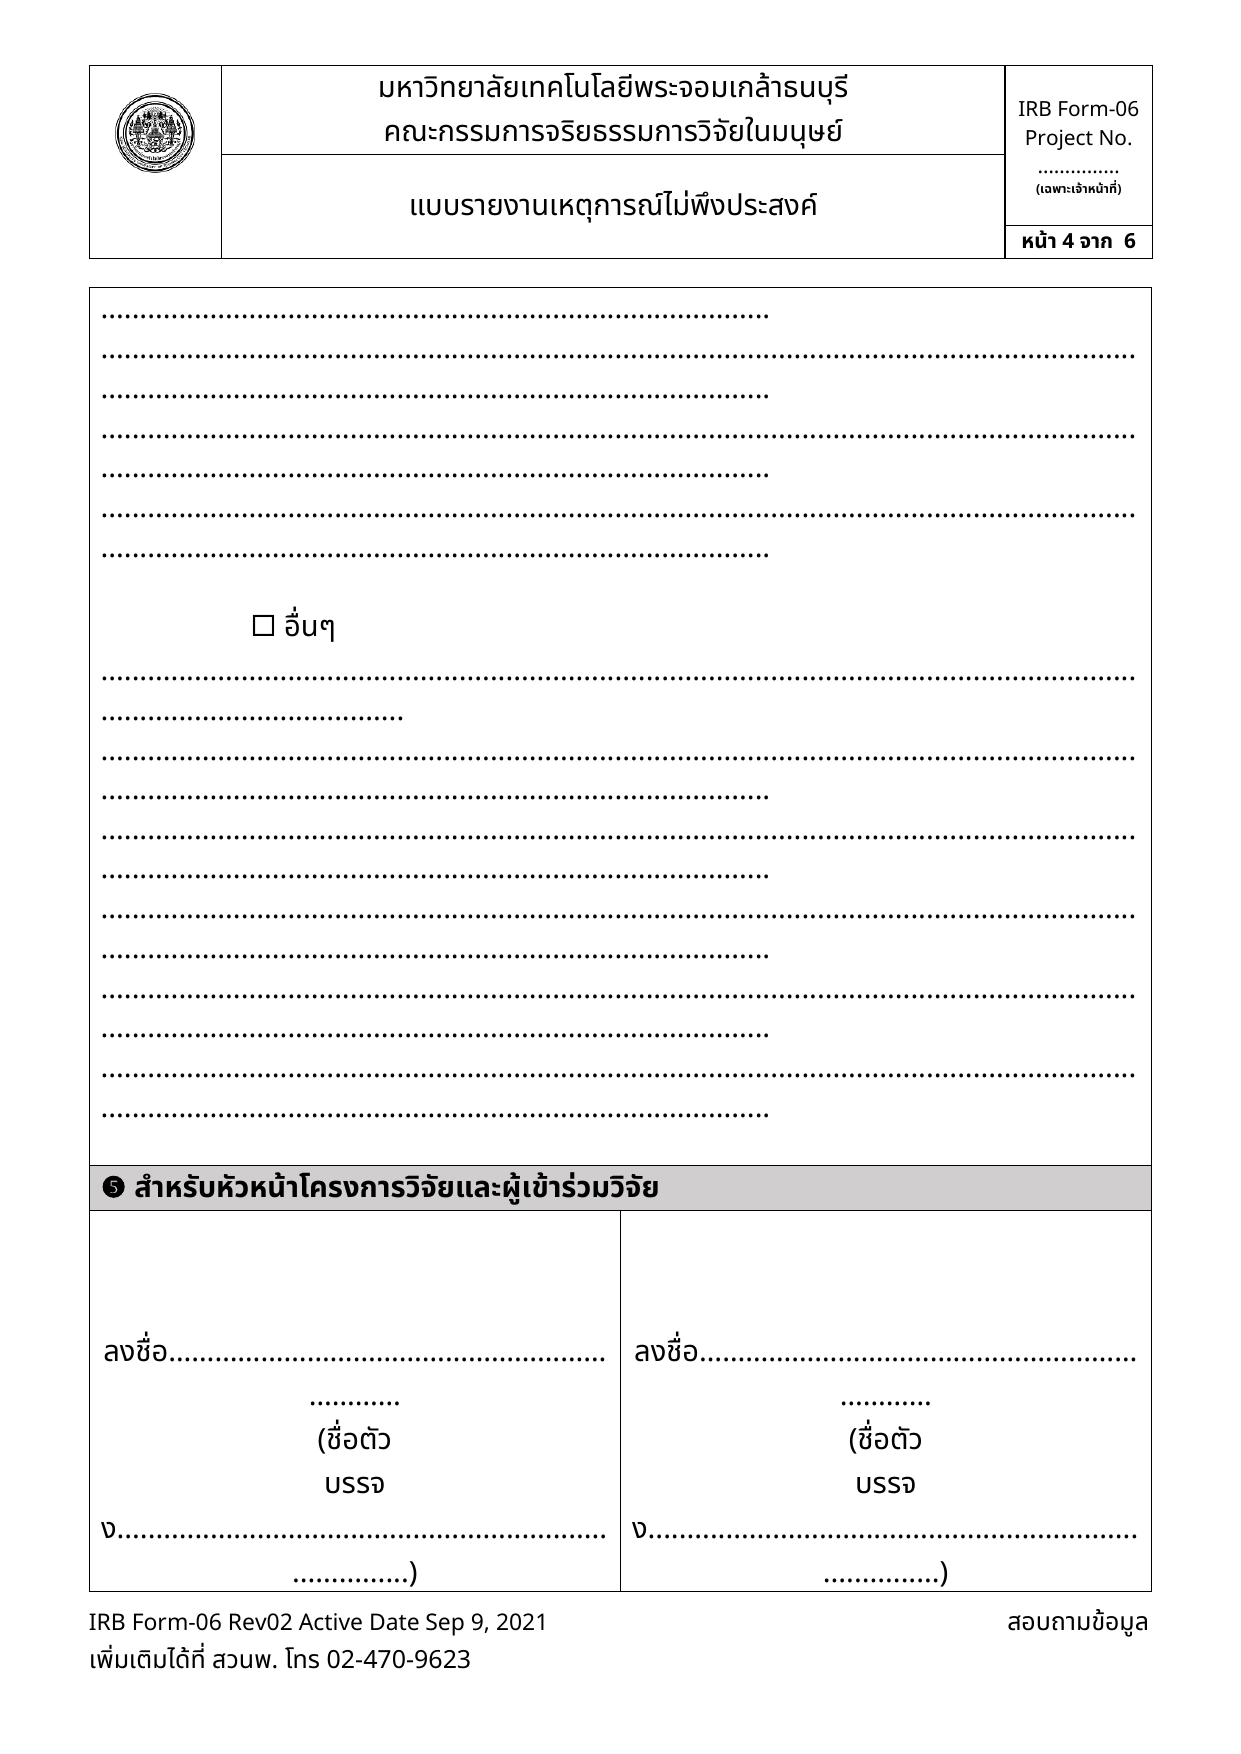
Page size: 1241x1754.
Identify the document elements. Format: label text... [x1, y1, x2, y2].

picture [112, 90, 198, 175]
table_cell สำหรับหัวหน้าโครงการวิจัยและผู้เข้าร่วมวิจัย [90, 1166, 1151, 1210]
